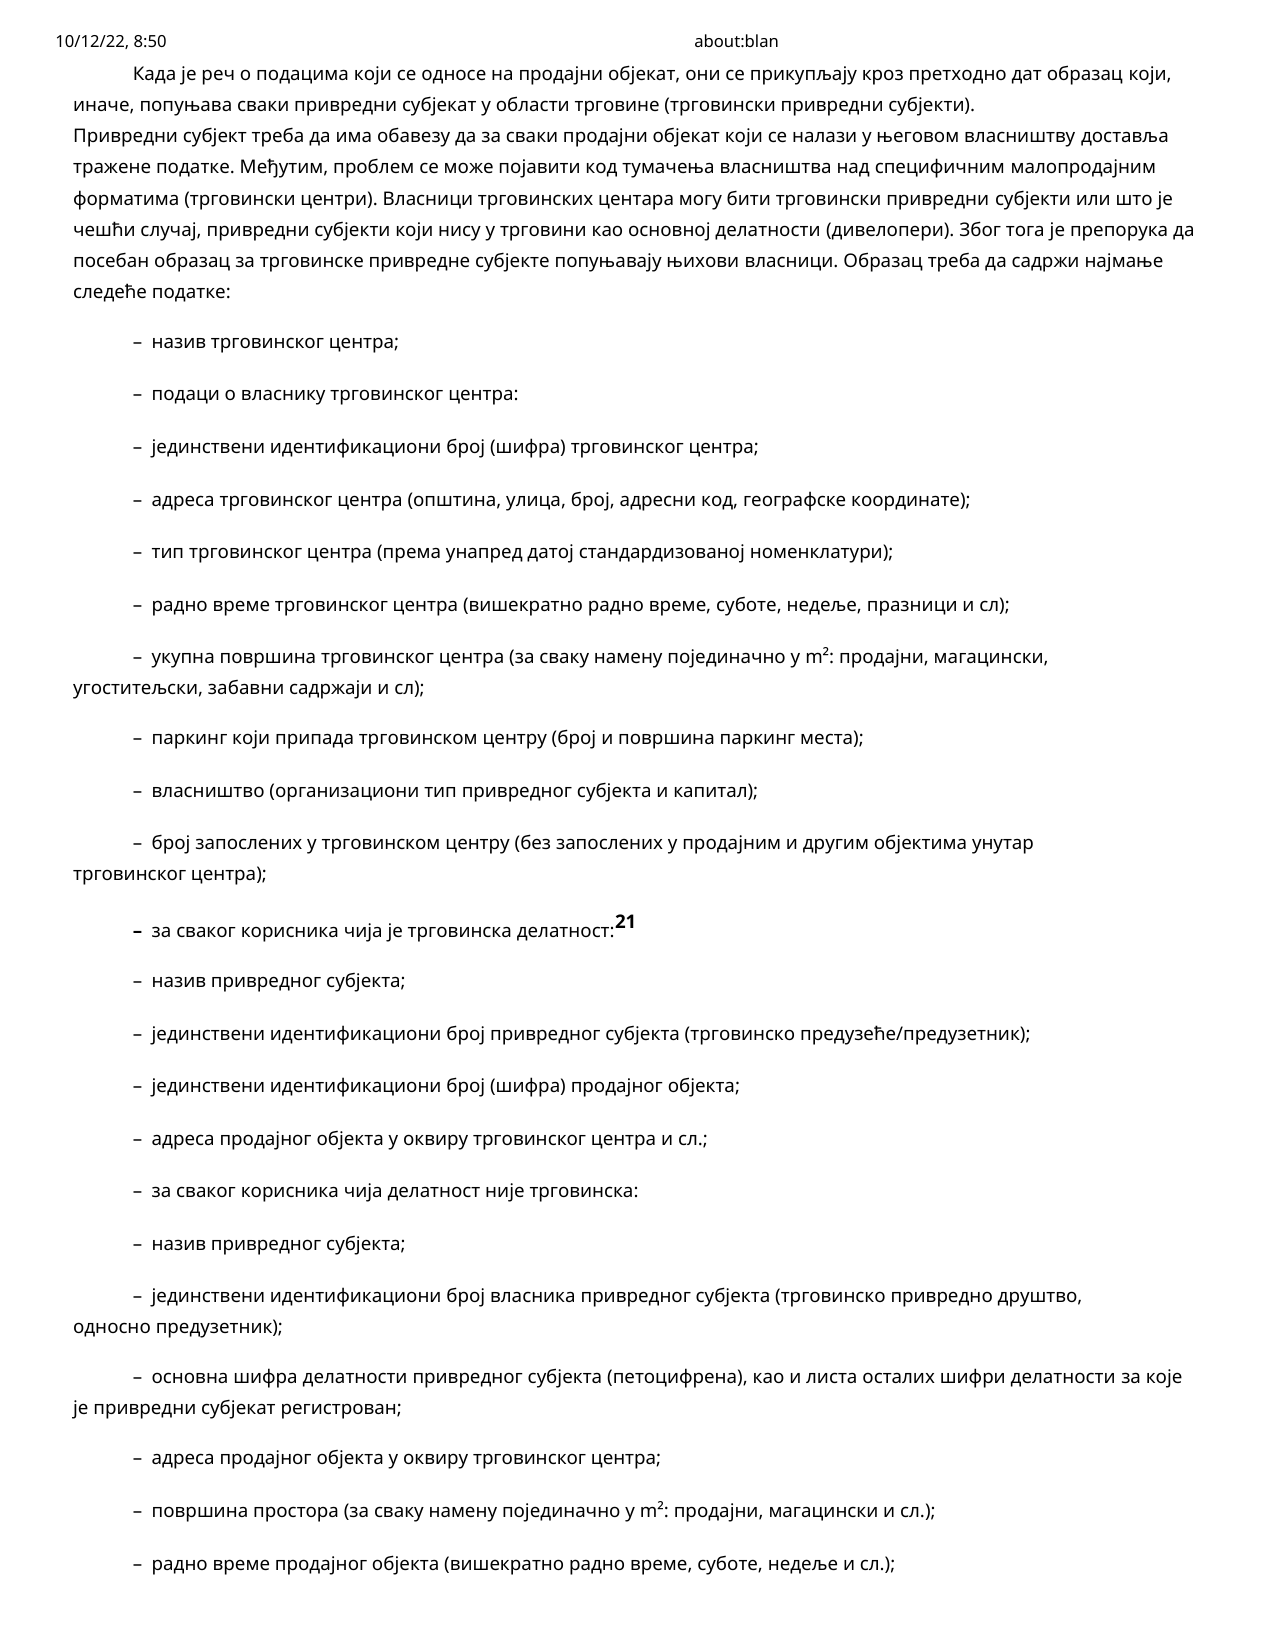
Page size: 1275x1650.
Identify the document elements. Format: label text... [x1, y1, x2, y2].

list јединствени идентификациони број власника привредног субјекта (трговинско привредно друштво, односно предузетник); [73, 1283, 1139, 1339]
list за сваког корисника чија је трговинска делатност:21 [133, 908, 1214, 943]
list назив привредног субјекта; [133, 967, 1214, 993]
list површина простора (за сваку намену појединачно у m²: продајни, магацински и сл.); [133, 1497, 1214, 1523]
list основна шифра делатности привредног субјекта (петоцифрена), као и листа осталих шифри делатности за које је привредни субјекат регистрован; [73, 1364, 1183, 1420]
text Привредни субјект треба да има обавезу да за сваки продајни објекат који се налази у његовом власништву доставља тражене податке. Међутим, проблем се може појавити код тумачења власништва над специфичним малопродајним форматима (трговински центри). Власници трговинских центара могу бити трговински привредни субјекти или што је чешћи случај, привредни субјекти који нису у трговини као основној делатности (дивелопери). Због тога је препорука да посебан образац за трговинске привредне субјекте попуњавају њихови власници. Образац треба да садржи најмање следеће податке: [73, 123, 1197, 303]
list радно време трговинског центра (вишекратно радно време, суботе, недеље, празници и сл); [133, 591, 1214, 616]
list паркинг који припада трговинском центру (број и површина паркинг места); [133, 724, 1214, 750]
list адреса трговинског центра (општина, улица, број, адресни код, географске координате); [133, 486, 1214, 511]
list укупна површина трговинског центра (за сваку намену појединачно у m²: продајни, магацински, угоститељски, забавни садржаји и сл); [73, 643, 1116, 700]
list назив привредног субјекта; [133, 1230, 1214, 1256]
list за сваког корисника чија делатност није трговинска: [133, 1178, 1214, 1203]
list власништво (организациони тип привредног субјекта и капитал); [133, 777, 1214, 802]
list подаци о власнику трговинског центра: [133, 381, 1214, 406]
list број запослених у трговинском центру (без запослених у продајним и другим објектима унутар трговинског центра); [73, 829, 1094, 886]
list адреса продајног објекта у оквиру трговинског центра; [133, 1445, 1214, 1470]
list јединствени идентификациони број (шифра) трговинског центра; [133, 433, 1214, 459]
list адреса продајног објекта у оквиру трговинског центра и сл.; [133, 1125, 1214, 1151]
list јединствени идентификациони број привредног субјекта (трговинско предузеће/предузетник); [133, 1020, 1214, 1046]
text Када је реч о подацима који се односе на продајни објекат, они се прикупљају кроз претходно дат образац који, иначе, попуњава сваки привредни субјекат у области трговине (трговински привредни субјекти). [73, 60, 1201, 117]
list радно време продајног објекта (вишекратно радно време, суботе, недеље и сл.); [133, 1550, 1214, 1575]
list тип трговинског центра (према унапред датој стандардизованој номенклатури); [133, 538, 1214, 564]
list назив трговинског центра; [133, 328, 1214, 354]
list јединствени идентификациони број (шифра) продајног објекта; [133, 1072, 1214, 1098]
